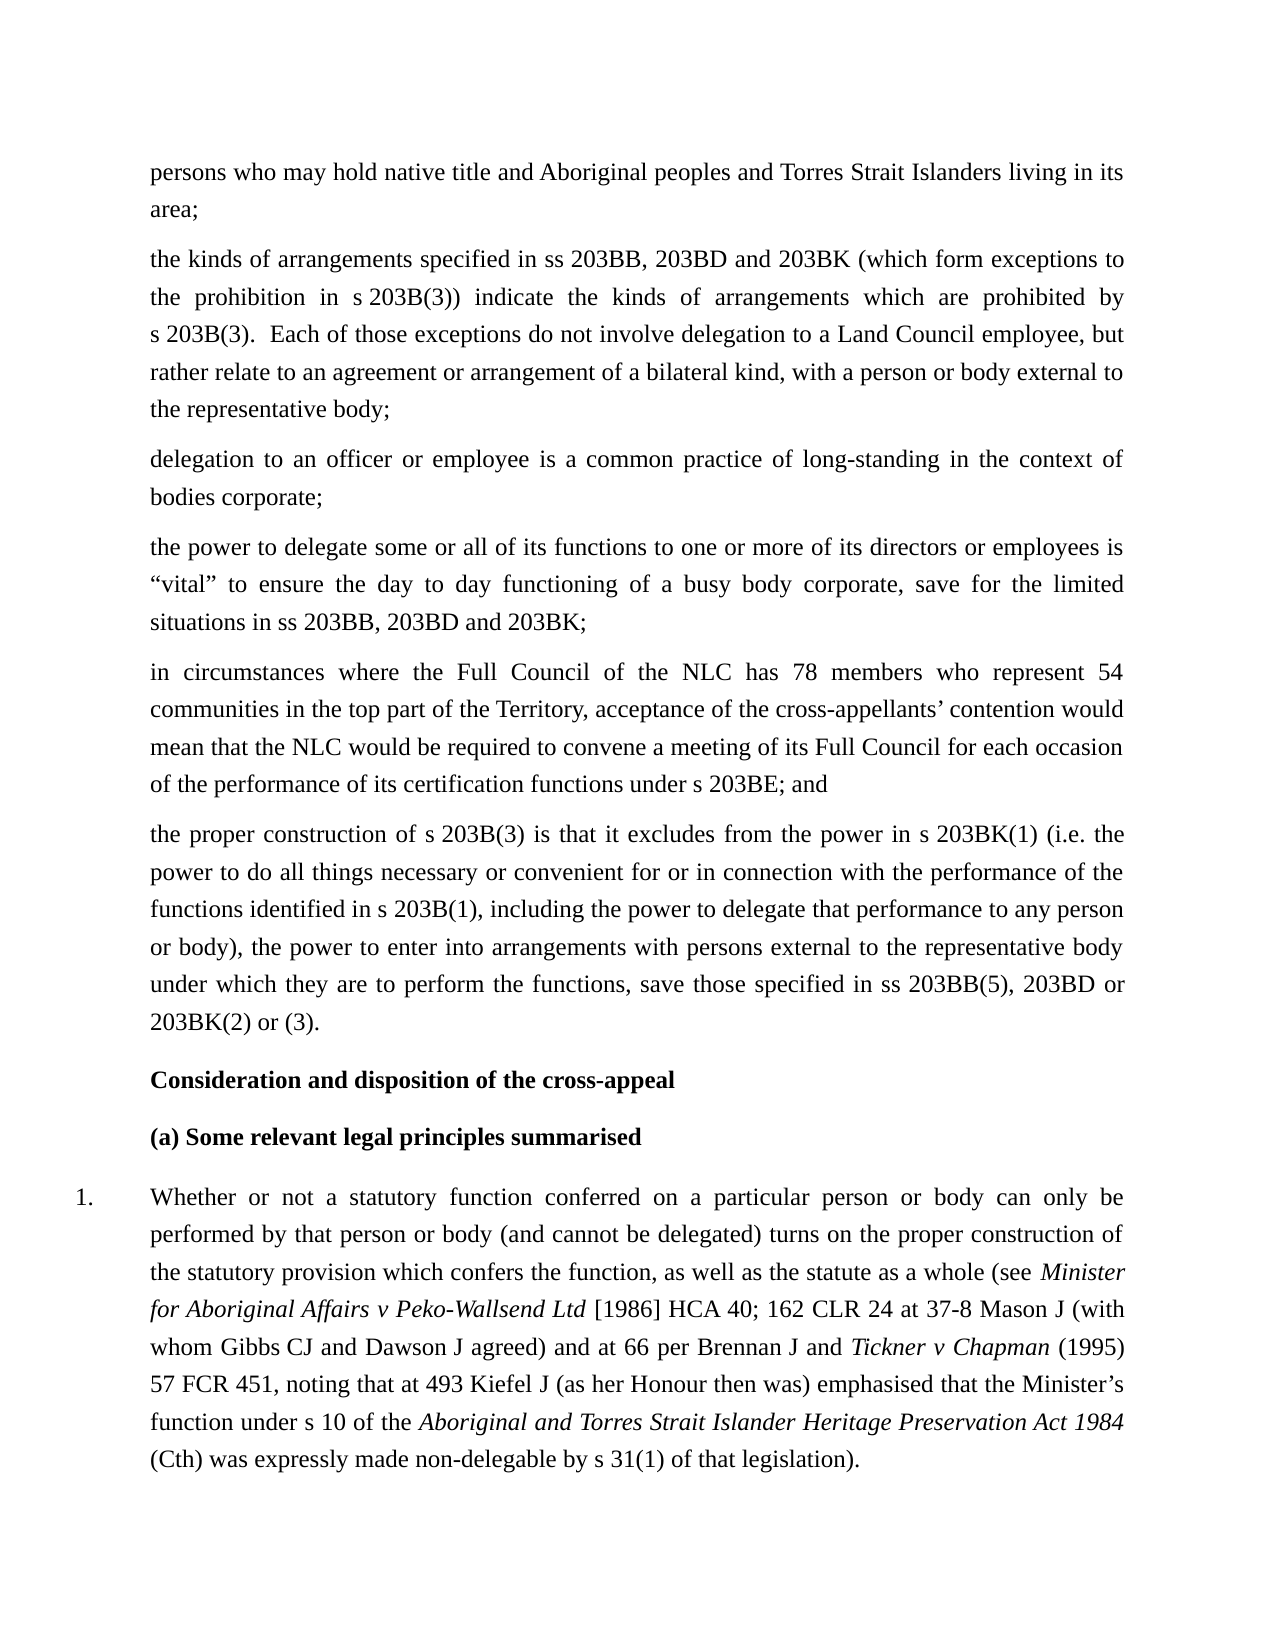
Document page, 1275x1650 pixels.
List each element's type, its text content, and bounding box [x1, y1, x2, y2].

text Consideration and disposition of the cross-appeal [150, 1069, 1125, 1094]
text in circumstances where the Full Council of the NLC has 78 members who represent 54 communities in the top part of the Territory, acceptance of the cross-appellants’ contention would mean that the NLC would be required to convene a meeting of its Full Council for each occasion of the performance of its certification functions under s 203BE; and [150, 650, 1125, 800]
text delegation to an officer or employee is a common practice of long-standing in the context of bodies corporate; [150, 437, 1125, 512]
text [150, 150, 1125, 225]
text the power to delegate some or all of its functions to one or more of its directors or employees is “vital” to ensure the day to day functioning of a busy body corporate, save for the limited situations in ss 203BB, 203BD and 203BK; [150, 525, 1125, 637]
text (a) Some relevant legal principles summarised [150, 1125, 1125, 1150]
text the proper construction of s 203B(3) is that it excludes from the power in s 203BK(1) (i.e. the power to do all things necessary or convenient for or in connection with the performance of the functions identified in s 203B(1), including the power to delegate that performance to any person or body), the power to enter into arrangements with persons external to the representative body under which they are to perform the functions, save those specified in ss 203BB(5), 203BD or 203BK(2) or (3). [150, 812, 1125, 1037]
list Whether or not a statutory function conferred on a particular person or body can only be performed by that person or body (and cannot be delegated) turns on the proper construction of the statutory provision which confers the function, as well as the statute as a whole (see Minister for Aboriginal Affairs v Peko-Wallsend Ltd [1986] HCA 40; 162 CLR 24 at 37-8 Mason J (with whom Gibbs CJ and Dawson J agreed) and at 66 per Brennan J and Tickner v Chapman (1995) 57 FCR 451, noting that at 493 Kiefel J (as her Honour then was) emphasised that the Minister’s function under s 10 of the Aboriginal and Torres Strait Islander Heritage Preservation Act 1984 (Cth) was expressly made non-delegable by s 31(1) of that legislation). [75, 1175, 1125, 1475]
text the kinds of arrangements specified in ss 203BB, 203BD and 203BK (which form exceptions to the prohibition in s 203B(3)) indicate the kinds of arrangements which are prohibited by s 203B(3). Each of those exceptions do not involve delegation to a Land Council employee, but rather relate to an agreement or arrangement of a bilateral kind, with a person or body external to the representative body; [150, 237, 1125, 425]
